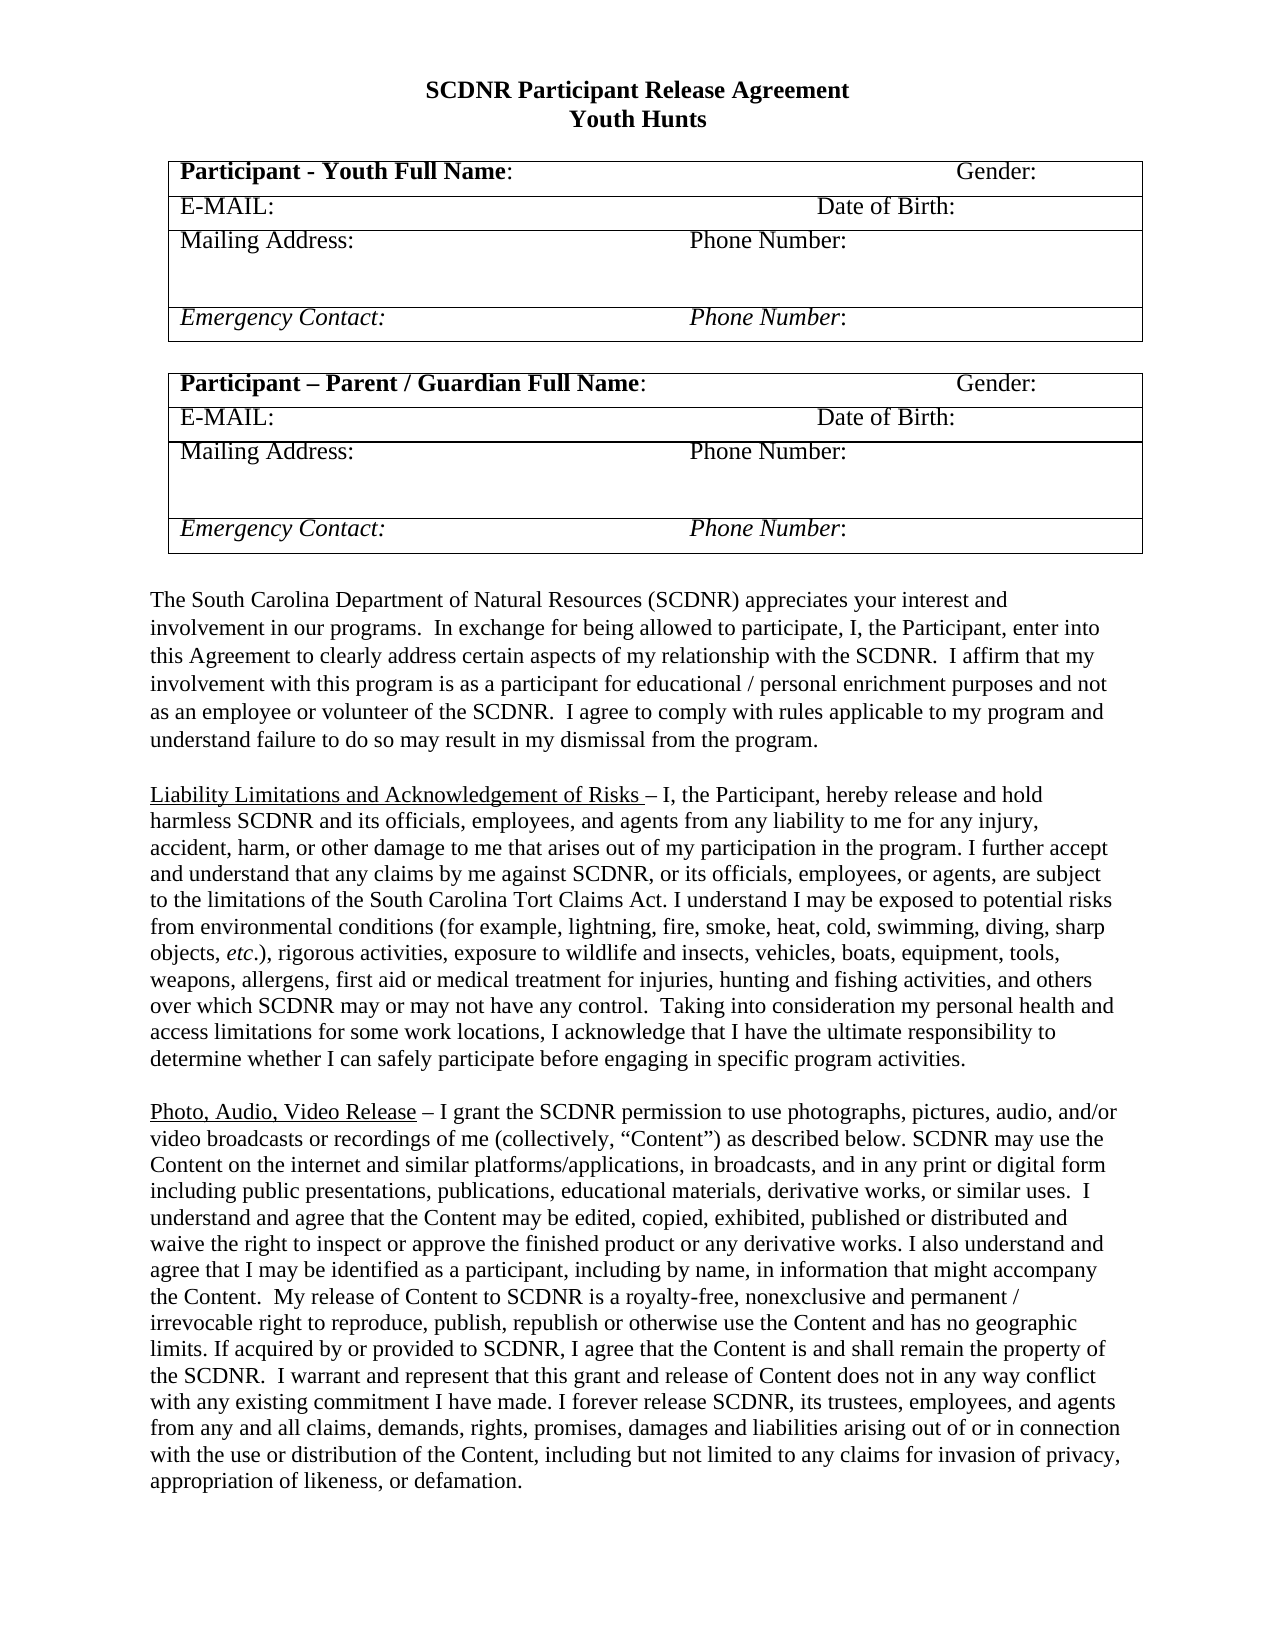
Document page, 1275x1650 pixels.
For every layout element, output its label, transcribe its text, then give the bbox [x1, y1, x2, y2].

table_cell E-MAIL: Date of Birth: [169, 197, 1142, 230]
table_cell E-MAIL: Date of Birth: [169, 408, 1142, 441]
table_header Participant – Parent / Guardian Full Name: Gender: [169, 374, 1142, 407]
table_cell Emergency Contact: Phone Number: [169, 308, 1142, 341]
table_cell Mailing Address: Phone Number: [169, 231, 1142, 307]
table_cell Emergency Contact: Phone Number: [169, 519, 1142, 552]
text Photo, Audio, Video Release – I grant the SCDNR permission to use photographs, pictures, audio, and/or video broadcasts or recordings of me (collectively, “Content”) as described below. SCDNR may use the Content on the internet and similar platforms/applications, in broadcasts, and in any print or digital form including public presentations, publications, educational materials, derivative works, or similar uses. I understand and agree that the Content may be edited, copied, exhibited, published or distributed and waive the right to inspect or approve the finished product or any derivative works. I also understand and agree that I may be identified as a participant, including by name, in information that might accompany the Content. My release of Content to SCDNR is a royalty-free, nonexclusive and permanent / irrevocable right to reproduce, publish, republish or otherwise use the Content and has no geographic limits. If acquired by or provided to SCDNR, I agree that the Content is and shall remain the property of the SCDNR. I warrant and represent that this grant and release of Content does not in any way conflict with any existing commitment I have made. I forever release SCDNR, its trustees, employees, and agents from any and all claims, demands, rights, promises, damages and liabilities arising out of or in connection with the use or distribution of the Content, including but not limited to any claims for invasion of privacy, appropriation of likeness, or defamation. [150, 1098, 1125, 1493]
table_header Participant - Youth Full Name: Gender: [169, 162, 1142, 196]
text The South Carolina Department of Natural Resources (SCDNR) appreciates your interest and involvement in our programs. In exchange for being allowed to participate, I, the Participant, enter into this Agreement to clearly address certain aspects of my relationship with the SCDNR. I affirm that my involvement with this program is as a participant for educational / personal enrichment purposes and not as an employee or volunteer of the SCDNR. I agree to comply with rules applicable to my program and understand failure to do so may result in my dismissal from the program. [150, 586, 1125, 752]
text Youth Hunts [150, 104, 1125, 132]
text SCDNR Participant Release Agreement [150, 75, 1125, 104]
text Liability Limitations and Acknowledgement of Risks – I, the Participant, hereby release and hold harmless SCDNR and its officials, employees, and agents from any liability to me for any injury, accident, harm, or other damage to me that arises out of my participation in the program. I further accept and understand that any claims by me against SCDNR, or its officials, employees, or agents, are subject to the limitations of the South Carolina Tort Claims Act. I understand I may be exposed to potential risks from environmental conditions (for example, lightning, fire, smoke, heat, cold, swimming, diving, sharp objects, etc.), rigorous activities, exposure to wildlife and insects, vehicles, boats, equipment, tools, weapons, allergens, first aid or medical treatment for injuries, hunting and fishing activities, and others over which SCDNR may or may not have any control. Taking into consideration my personal health and access limitations for some work locations, I acknowledge that I have the ultimate responsibility to determine whether I can safely participate before engaging in specific program activities. [150, 781, 1125, 1071]
table_cell Mailing Address: Phone Number: [169, 443, 1142, 518]
